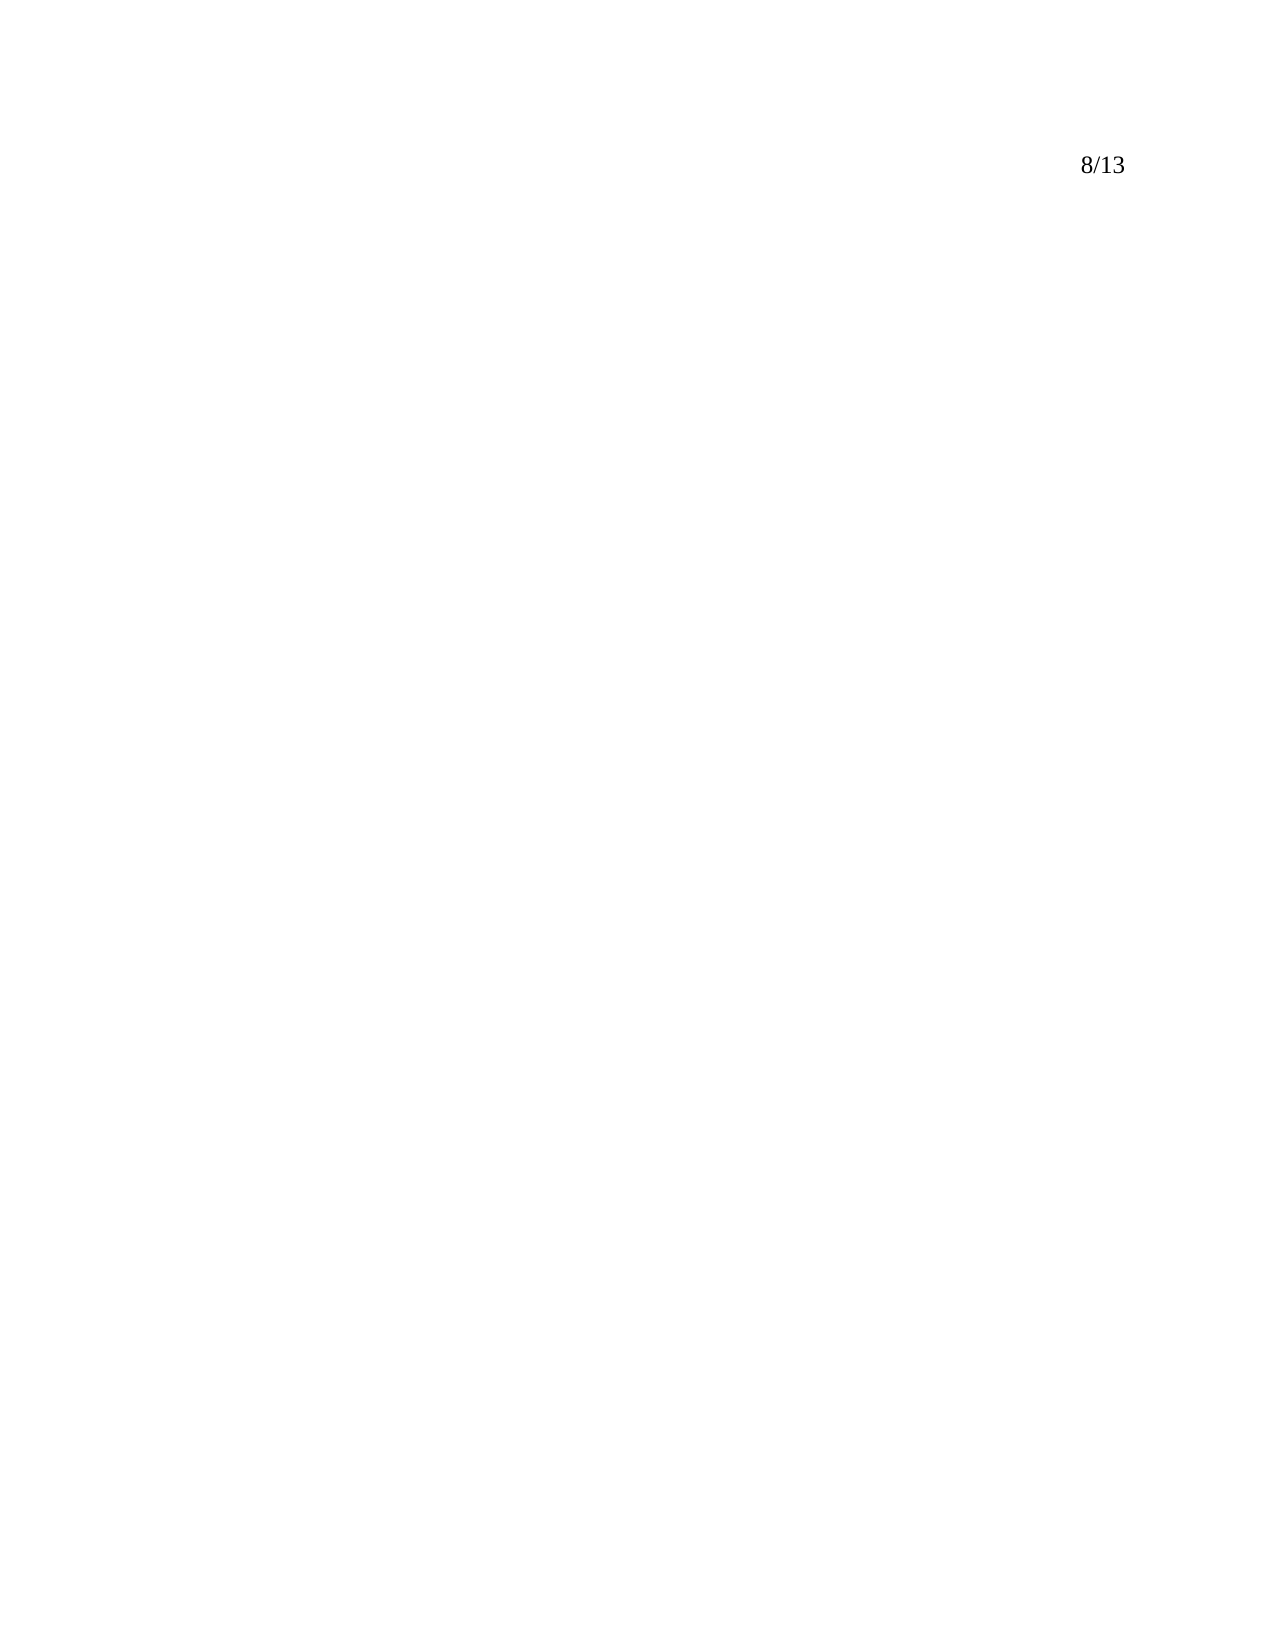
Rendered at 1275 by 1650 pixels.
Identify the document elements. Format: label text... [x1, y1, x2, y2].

text 8/13 [150, 150, 1125, 179]
